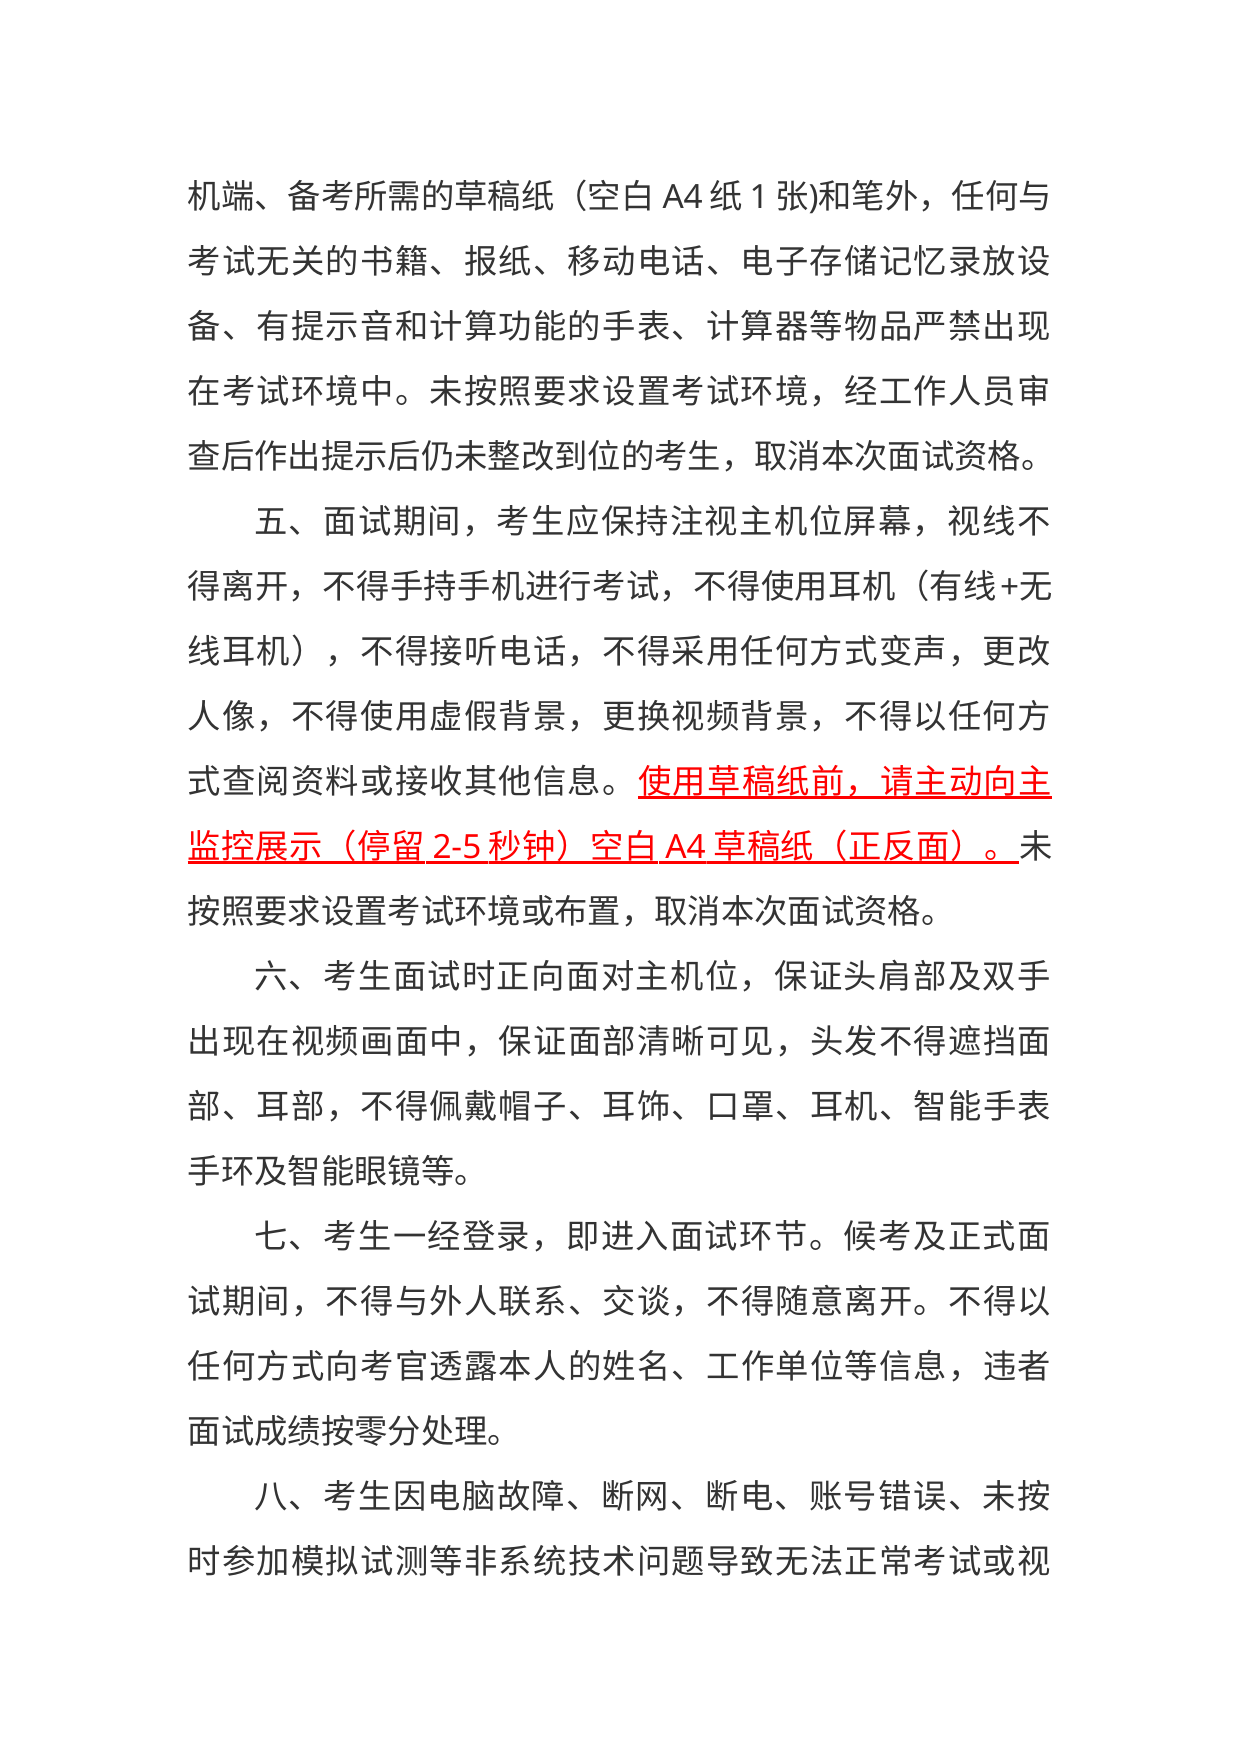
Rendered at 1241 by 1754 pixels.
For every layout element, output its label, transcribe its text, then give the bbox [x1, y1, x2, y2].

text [187, 1462, 1053, 1592]
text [187, 162, 1053, 487]
text 六、考生面试时正向面对主机位，保证头肩部及双手出现在视频画面中，保证面部清晰可见，头发不得遮挡面部、耳部，不得佩戴帽子、耳饰、口罩、耳机、智能手表、手环及智能眼镜等。 [187, 942, 1053, 1202]
text 七、考生一经登录，即进入面试环节。候考及正式面试期间，不得与外人联系、交谈，不得随意离开。不得以任何方式向考官透露本人的姓名、工作单位等信息，违者面试成绩按零分处理。 [187, 1202, 1053, 1462]
text 五、面试期间，考生应保持注视主机位屏幕，视线不得离开，不得手持手机进行考试，不得使用耳机（有线+无线耳机），不得接听电话，不得采用任何方式变声，更改人像，不得使用虚假背景，更换视频背景，不得以任何方式查阅资料或接收其他信息。使用草稿纸前，请主动向主监控展示（停留2-5秒钟）空白A4草稿纸（正反面）。未按照要求设置考试环境或布置，取消本次面试资格。 [187, 487, 1053, 942]
